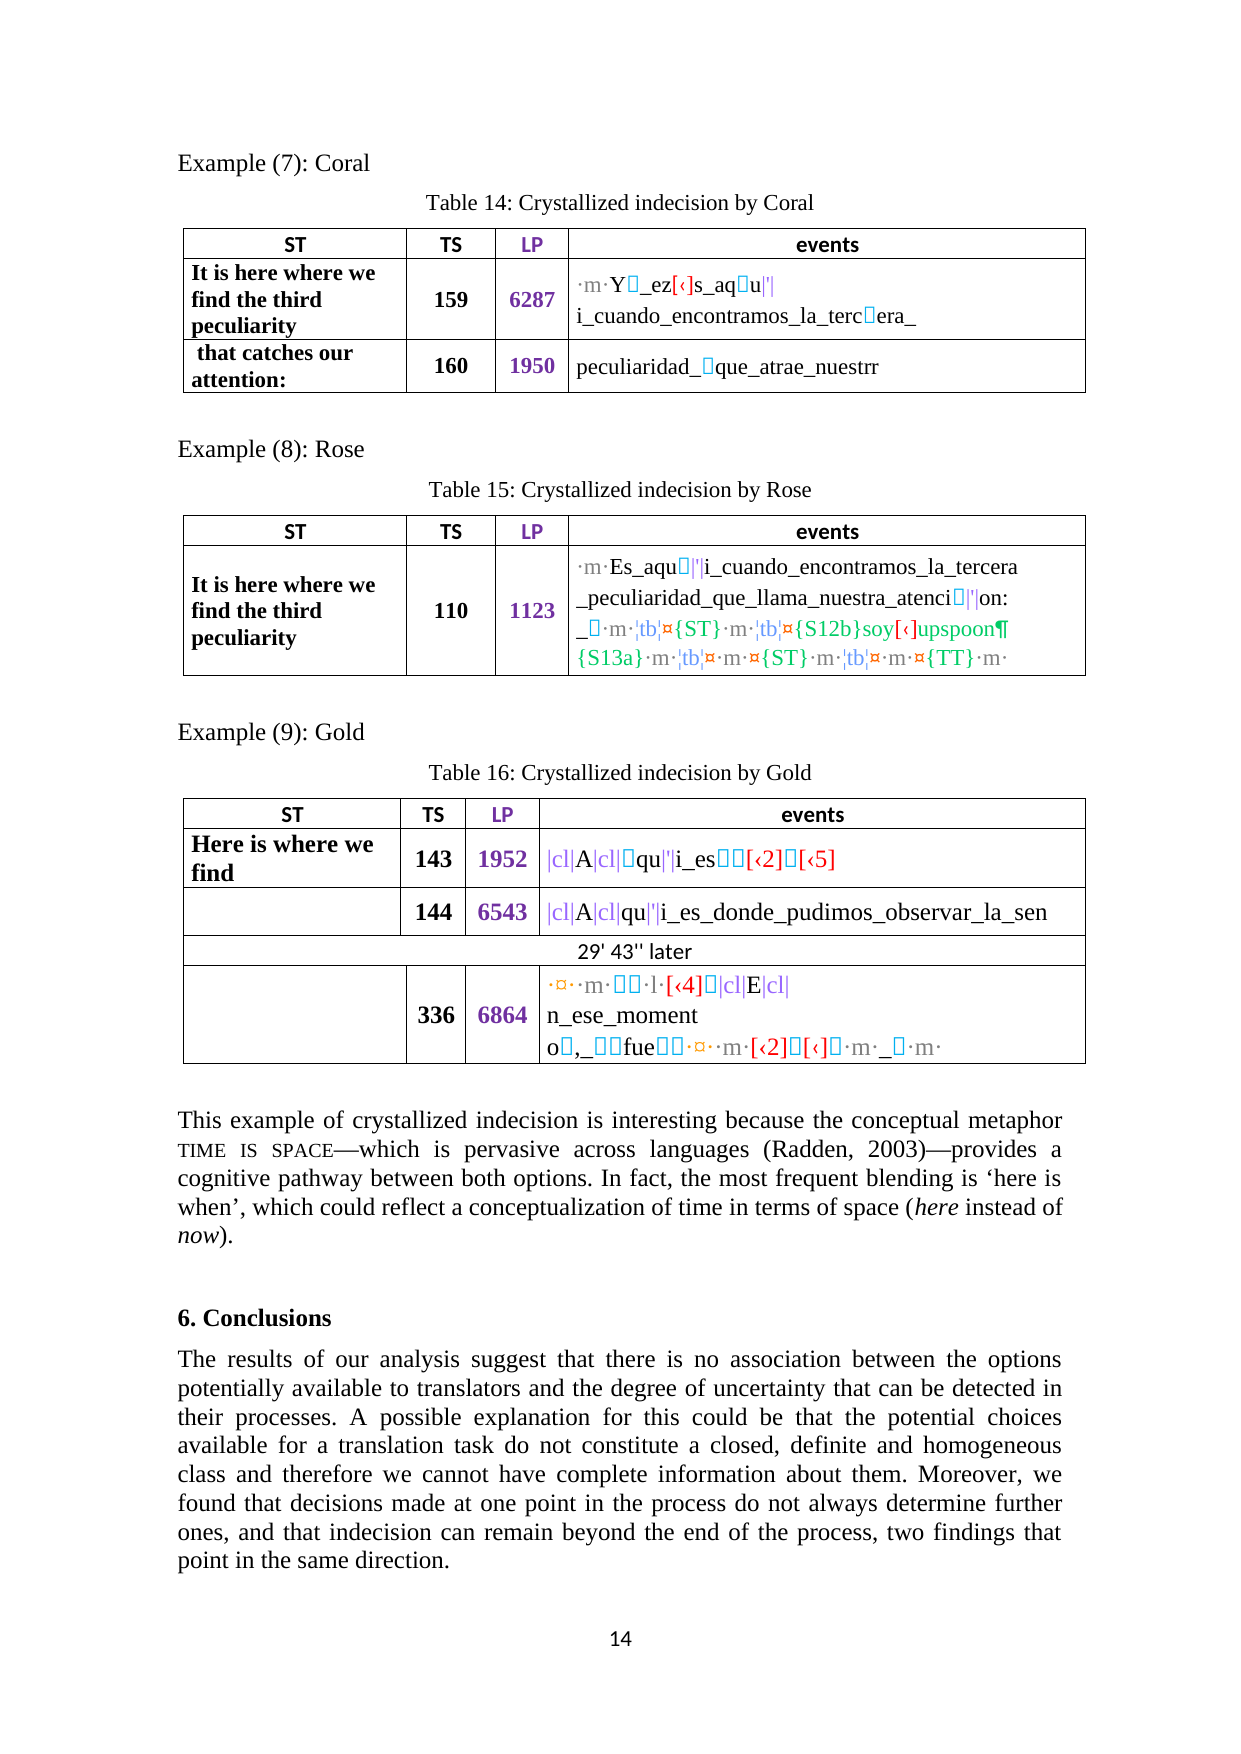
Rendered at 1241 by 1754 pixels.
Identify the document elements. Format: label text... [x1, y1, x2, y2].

text The results of our analysis suggest that there is no association between the options potentially available to translators and the degree of uncertainty that can be detected in their processes. A possible explanation for this could be that the potential choices available for a translation task do not constitute a closed, definite and homogeneous class and therefore we cannot have complete information about them. Moreover, we found that decisions made at one point in the process do not always determine further ones, and that indecision can remain beyond the end of the process, two findings that point in the same direction. [177, 1344, 1063, 1574]
text Table 15: Crystallized indecision by Rose [177, 476, 1063, 502]
table_header events [540, 799, 1085, 828]
text Table 14: Crystallized indecision by Coral [177, 189, 1063, 215]
text Example (9): Gold [177, 717, 1063, 746]
table_header TS [407, 229, 495, 258]
table_cell ·m·Es_aqu|'|i_cuando_encontramos_la_tercera _peculiaridad_que_llama_nuestra_atenci|'|on: _·m·¦tb¦¤{ST}·m·¦tb¦¤{S12b}soy[‹]upspoon¶ {S13a}·m·¦tb¦¤·m·¤{ST}·m·¦tb¦¤·m·¤{TT}·m· [569, 546, 1085, 675]
table_cell [184, 888, 400, 935]
table_header events [569, 229, 1085, 258]
text Table 16: Crystallized indecision by Gold [177, 759, 1063, 785]
table_cell It is here where we find the third peculiarity [184, 546, 406, 675]
text Example (8): Rose [177, 434, 1063, 463]
table_cell |cl|A|cl|qu|'|i_es[‹2][‹5] [540, 829, 1085, 887]
table_cell 144 [401, 888, 465, 935]
table_cell 143 [401, 829, 465, 887]
table_header LP [496, 516, 568, 545]
table_cell Here is where we find [184, 829, 400, 887]
table_header LP [466, 799, 539, 828]
text This example of crystallized indecision is interesting because the conceptual metaphor time is space—which is pervasive across languages (Radden, 2003)—provides a cognitive pathway between both options. In fact, the most frequent blending is ‘here is when’, which could reflect a conceptualization of time in terms of space (here instead of now). [177, 1105, 1063, 1249]
table_cell [184, 966, 406, 1063]
table_cell 1952 [466, 829, 539, 887]
table_cell It is here where we find the third peculiarity [184, 259, 406, 338]
table_cell |cl|A|cl|qu|'|i_es_donde_pudimos_observar_la_sen [540, 888, 1085, 935]
table_cell 159 [407, 259, 495, 338]
table_cell ·m·Y_ez[‹]s_aqu|'|i_cuando_encontramos_la_tercera_ [569, 259, 1085, 338]
table_cell 160 [407, 340, 495, 392]
table_cell 6543 [466, 888, 539, 935]
text 6. Conclusions [177, 1303, 1063, 1332]
table_cell that catches our attention: [184, 340, 406, 392]
text Example (7): Coral [177, 148, 1063, 176]
table_header ST [184, 229, 406, 258]
table_cell ·¤··m··l·[‹4]|cl|E|cl|n_ese_momento,_fue·¤··m·[‹2][‹]·m·_·m· [540, 966, 1085, 1063]
table_header TS [407, 516, 495, 545]
table_header ST [184, 799, 400, 828]
table_cell peculiaridad_que_atrae_nuestrr [569, 340, 1085, 392]
table_cell 336 [407, 966, 465, 1063]
table_cell 1123 [496, 546, 568, 675]
table_header ST [184, 516, 406, 545]
table_cell 6287 [496, 259, 568, 338]
table_cell 1950 [496, 340, 568, 392]
table_header events [569, 516, 1085, 545]
table_header TS [401, 799, 465, 828]
table_cell 6864 [466, 966, 539, 1063]
table_cell 29' 43'' later [184, 936, 1085, 965]
table_cell 110 [407, 546, 495, 675]
table_header LP [496, 229, 568, 258]
